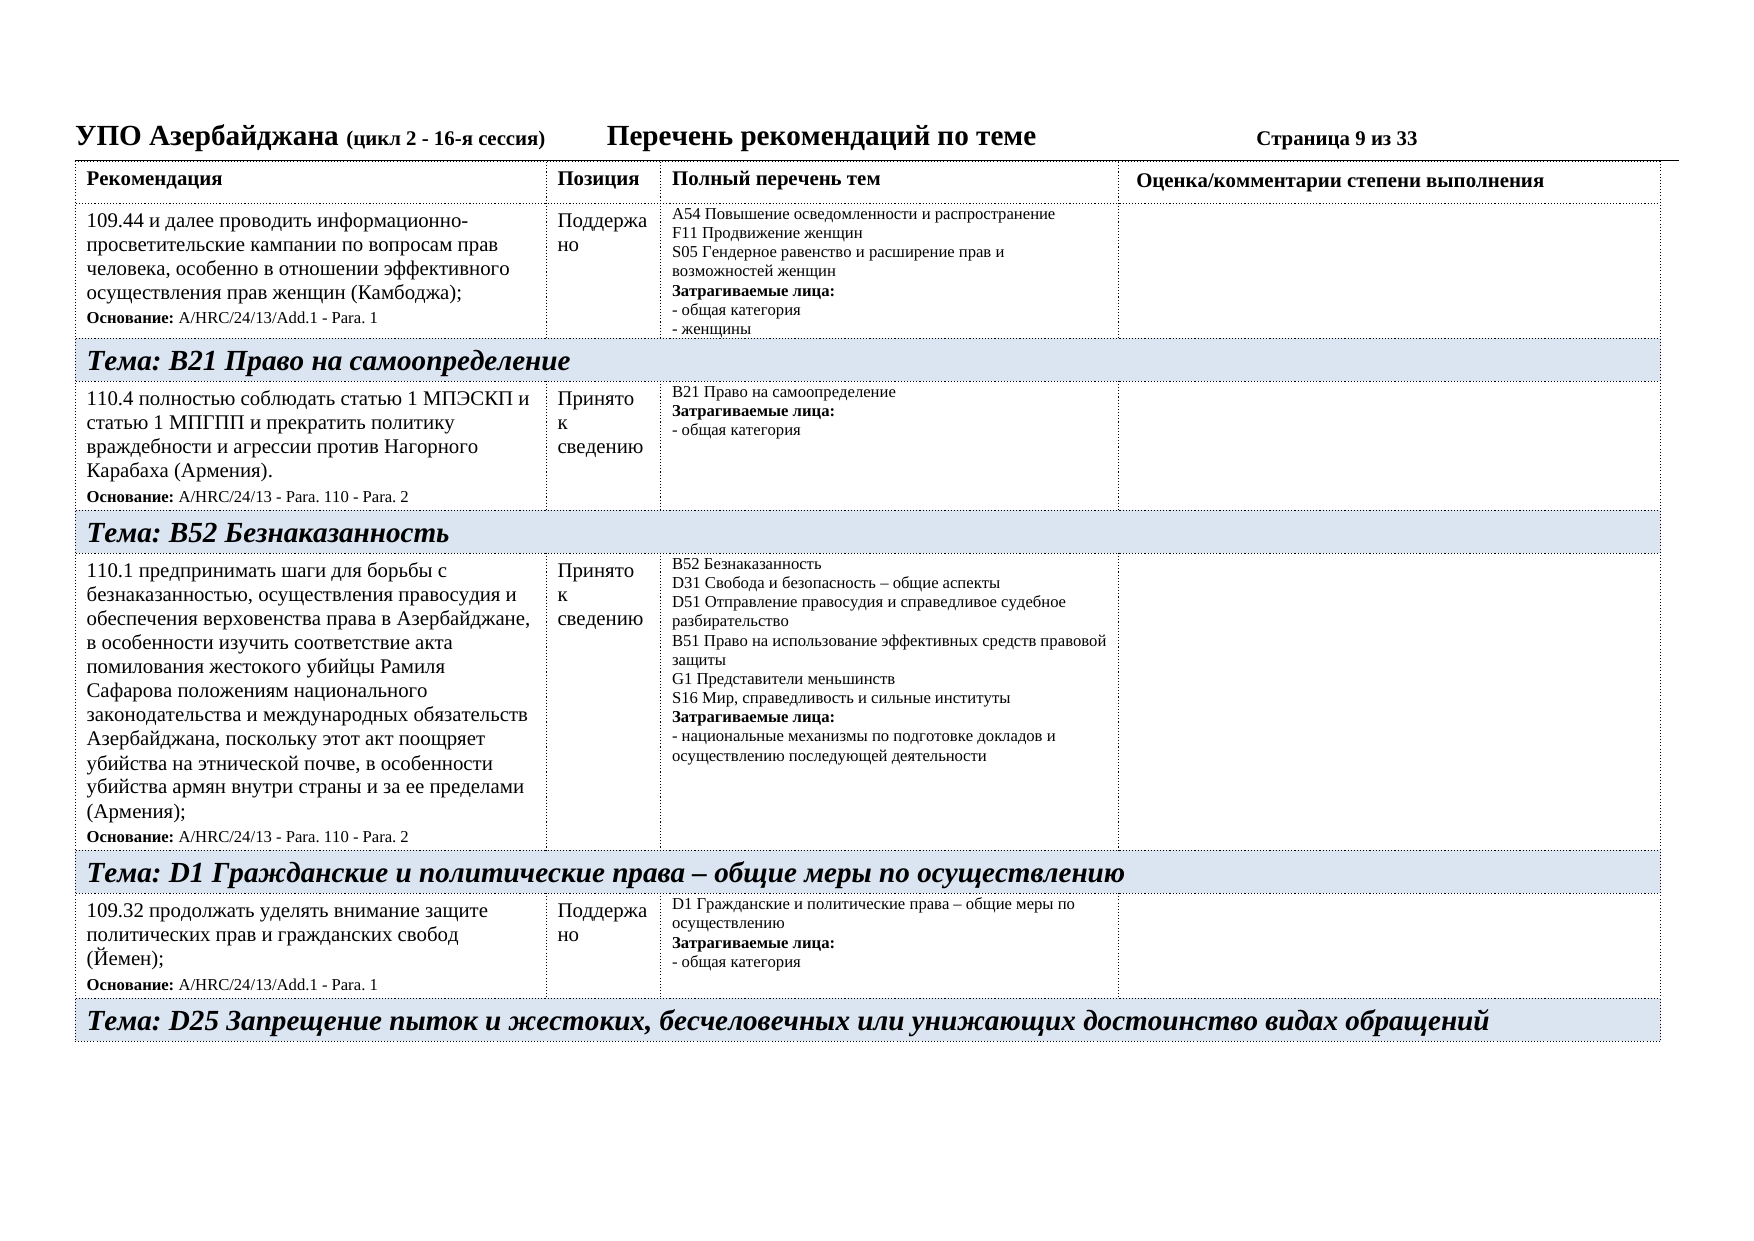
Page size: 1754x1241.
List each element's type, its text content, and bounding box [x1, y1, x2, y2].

table_cell D1 Гражданские и политические права – общие меры по осуществлению Затрагиваемые лица: - общая категория [661, 893, 1119, 998]
table_cell B52 Безнаказанность D31 Свобода и безопасность – общие аспекты D51 Отправление правосудия и справедливое судебное разбирательство B51 Право на использование эффективных средств правовой защиты G1 Представители меньшинств S16 Мир, справедливость и сильные институты Затрагиваемые лица: - национальные механизмы по подготовке докладов и осуществлению последующей деятельности [661, 553, 1119, 850]
table_cell B21 Право на самоопределение Затрагиваемые лица: - общая категория [661, 381, 1119, 510]
table_header Оценка/комментарии степени выполнения [1119, 161, 1661, 203]
table_cell 109.32 продолжать уделять внимание защите политических прав и гражданских свобод (Йемен); Основание: A/HRC/24/13/Add.1 - Para. 1 [75, 893, 546, 998]
table_cell Принято к сведению [546, 553, 661, 850]
table_header Позиция [546, 161, 661, 203]
table_cell Тема: D1 Гражданские и политические права – общие меры по осуществлению [75, 850, 1661, 893]
table_cell Тема: B52 Безнаказанность [75, 510, 1661, 553]
table_cell [1119, 553, 1661, 850]
table_cell 110.4 полностью соблюдать статью 1 МПЭСКП и статью 1 МПГПП и прекратить политику враждебности и агрессии против Нагорного Карабаха (Армения). Основание: A/HRC/24/13 - Para. 110 - Para. 2 [75, 381, 546, 510]
table_header Полный перечень тем [661, 161, 1119, 203]
table_cell Поддержано [546, 203, 661, 338]
table_cell Тема: D25 Запрещение пыток и жестоких, бесчеловечных или унижающих достоинство видах обращений [75, 998, 1661, 1041]
table_cell Принято к сведению [546, 381, 661, 510]
table_cell [1119, 893, 1661, 998]
table_cell [1119, 203, 1661, 338]
table_cell 110.1 предпринимать шаги для борьбы с безнаказанностью, осуществления правосудия и обеспечения верховенства права в Азербайджане, в особенности изучить соответствие акта помилования жестокого убийцы Рамиля Сафарова положениям национального законодательства и международных обязательств Азербайджана, поскольку этот акт поощряет убийства на этнической почве, в особенности убийства армян внутри страны и за ее пределами (Армения); Основание: A/HRC/24/13 - Para. 110 - Para. 2 [75, 553, 546, 850]
table_cell Поддержано [546, 893, 661, 998]
table_cell 109.44 и далее проводить информационно-просветительские кампании по вопросам прав человека, особенно в отношении эффективного осуществления прав женщин (Камбоджа); Основание: A/HRC/24/13/Add.1 - Para. 1 [75, 203, 546, 338]
table_cell A54 Повышение осведомленности и распространение F11 Продвижение женщин S05 Гендерное равенство и расширение прав и возможностей женщин Затрагиваемые лица: - общая категория - женщины [661, 203, 1119, 338]
table_cell Тема: B21 Право на самоопределение [75, 338, 1661, 381]
table_cell [1119, 381, 1661, 510]
table_header Рекомендация [75, 161, 546, 203]
